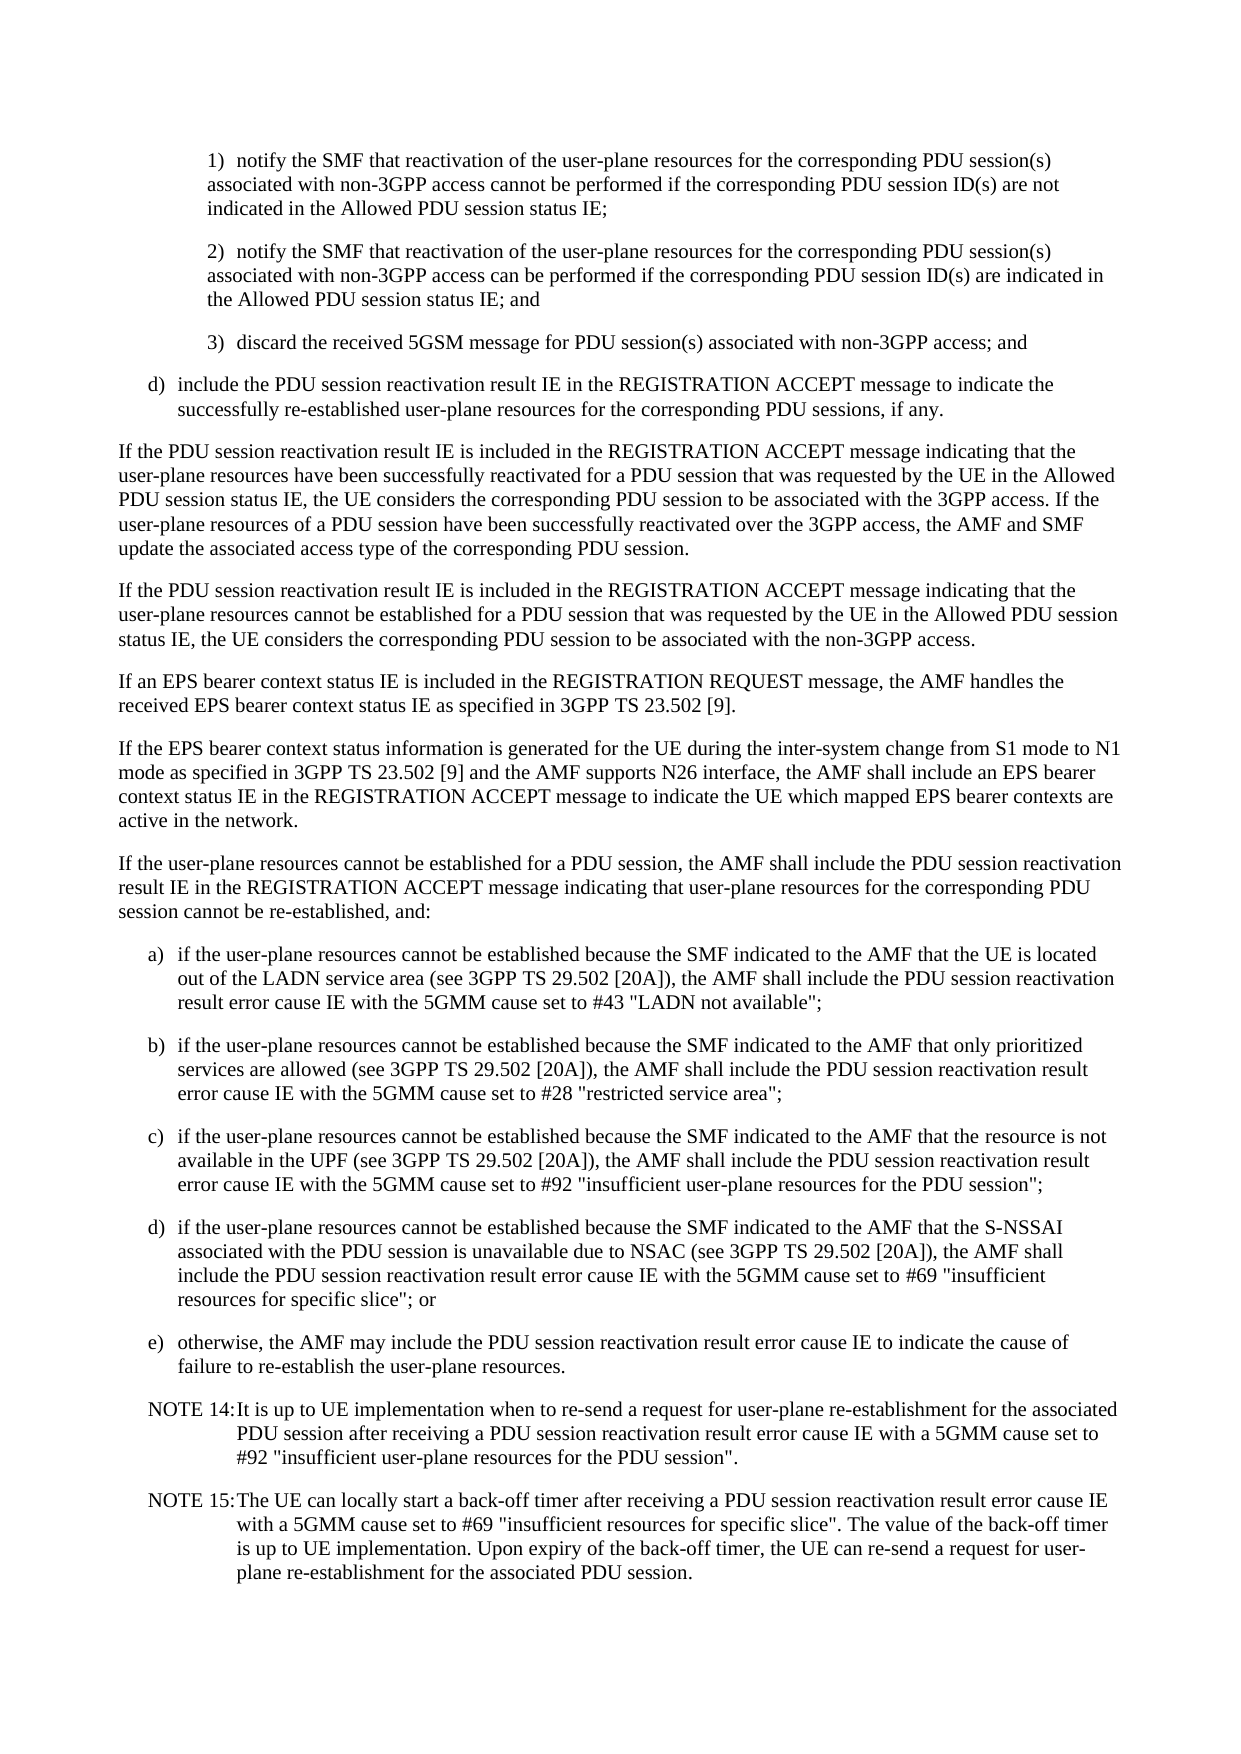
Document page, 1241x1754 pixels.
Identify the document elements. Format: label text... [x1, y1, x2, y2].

text If the PDU session reactivation result IE is included in the REGISTRATION ACCEPT message indicating that the user-plane resources have been successfully reactivated for a PDU session that was requested by the UE in the Allowed PDU session status IE, the UE considers the corresponding PDU session to be associated with the 3GPP access. If the user-plane resources of a PDU session have been successfully reactivated over the 3GPP access, the AMF and SMF update the associated access type of the corresponding PDU session. [118, 439, 1122, 559]
text 1) notify the SMF that reactivation of the user-plane resources for the corresponding PDU session(s) associated with non-3GPP access cannot be performed if the corresponding PDU session ID(s) are not indicated in the Allowed PDU session status IE; [207, 148, 1122, 220]
text d) include the PDU session reactivation result IE in the REGISTRATION ACCEPT message to indicate the successfully re-established user-plane resources for the corresponding PDU sessions, if any. [148, 372, 1122, 421]
text e) otherwise, the AMF may include the PDU session reactivation result error cause IE to indicate the cause of failure to re-establish the user-plane resources. [148, 1330, 1122, 1378]
text NOTE 14: It is up to UE implementation when to re-send a request for user-plane re-establishment for the associated PDU session after receiving a PDU session reactivation result error cause IE with a 5GMM cause set to #92 "insufficient user-plane resources for the PDU session". [148, 1397, 1122, 1469]
text 2) notify the SMF that reactivation of the user-plane resources for the corresponding PDU session(s) associated with non-3GPP access can be performed if the corresponding PDU session ID(s) are indicated in the Allowed PDU session status IE; and [207, 239, 1122, 311]
text If the user-plane resources cannot be established for a PDU session, the AMF shall include the PDU session reactivation result IE in the REGISTRATION ACCEPT message indicating that user-plane resources for the corresponding PDU session cannot be re-established, and: [118, 851, 1122, 923]
text d) if the user-plane resources cannot be established because the SMF indicated to the AMF that the S-NSSAI associated with the PDU session is unavailable due to NSAC (see 3GPP TS 29.502 [20A]), the AMF shall include the PDU session reactivation result error cause IE with the 5GMM cause set to #69 "insufficient resources for specific slice"; or [148, 1215, 1122, 1311]
text c) if the user-plane resources cannot be established because the SMF indicated to the AMF that the resource is not available in the UPF (see 3GPP TS 29.502 [20A]), the AMF shall include the PDU session reactivation result error cause IE with the 5GMM cause set to #92 "insufficient user-plane resources for the PDU session"; [148, 1124, 1122, 1196]
text b) if the user-plane resources cannot be established because the SMF indicated to the AMF that only prioritized services are allowed (see 3GPP TS 29.502 [20A]), the AMF shall include the PDU session reactivation result error cause IE with the 5GMM cause set to #28 "restricted service area"; [148, 1033, 1122, 1105]
text If the EPS bearer context status information is generated for the UE during the inter-system change from S1 mode to N1 mode as specified in 3GPP TS 23.502 [9] and the AMF supports N26 interface, the AMF shall include an EPS bearer context status IE in the REGISTRATION ACCEPT message to indicate the UE which mapped EPS bearer contexts are active in the network. [118, 736, 1122, 832]
text NOTE 15: The UE can locally start a back-off timer after receiving a PDU session reactivation result error cause IE with a 5GMM cause set to #69 "insufficient resources for specific slice". The value of the back-off timer is up to UE implementation. Upon expiry of the back-off timer, the UE can re-send a request for user-plane re-establishment for the associated PDU session. [148, 1488, 1122, 1584]
text 3) discard the received 5GSM message for PDU session(s) associated with non-3GPP access; and [207, 329, 1122, 354]
text If the PDU session reactivation result IE is included in the REGISTRATION ACCEPT message indicating that the user-plane resources cannot be established for a PDU session that was requested by the UE in the Allowed PDU session status IE, the UE considers the corresponding PDU session to be associated with the non-3GPP access. [118, 578, 1122, 651]
text If an EPS bearer context status IE is included in the REGISTRATION REQUEST message, the AMF handles the received EPS bearer context status IE as specified in 3GPP TS 23.502 [9]. [118, 669, 1122, 717]
text a) if the user-plane resources cannot be established because the SMF indicated to the AMF that the UE is located out of the LADN service area (see 3GPP TS 29.502 [20A]), the AMF shall include the PDU session reactivation result error cause IE with the 5GMM cause set to #43 "LADN not available"; [148, 942, 1122, 1014]
